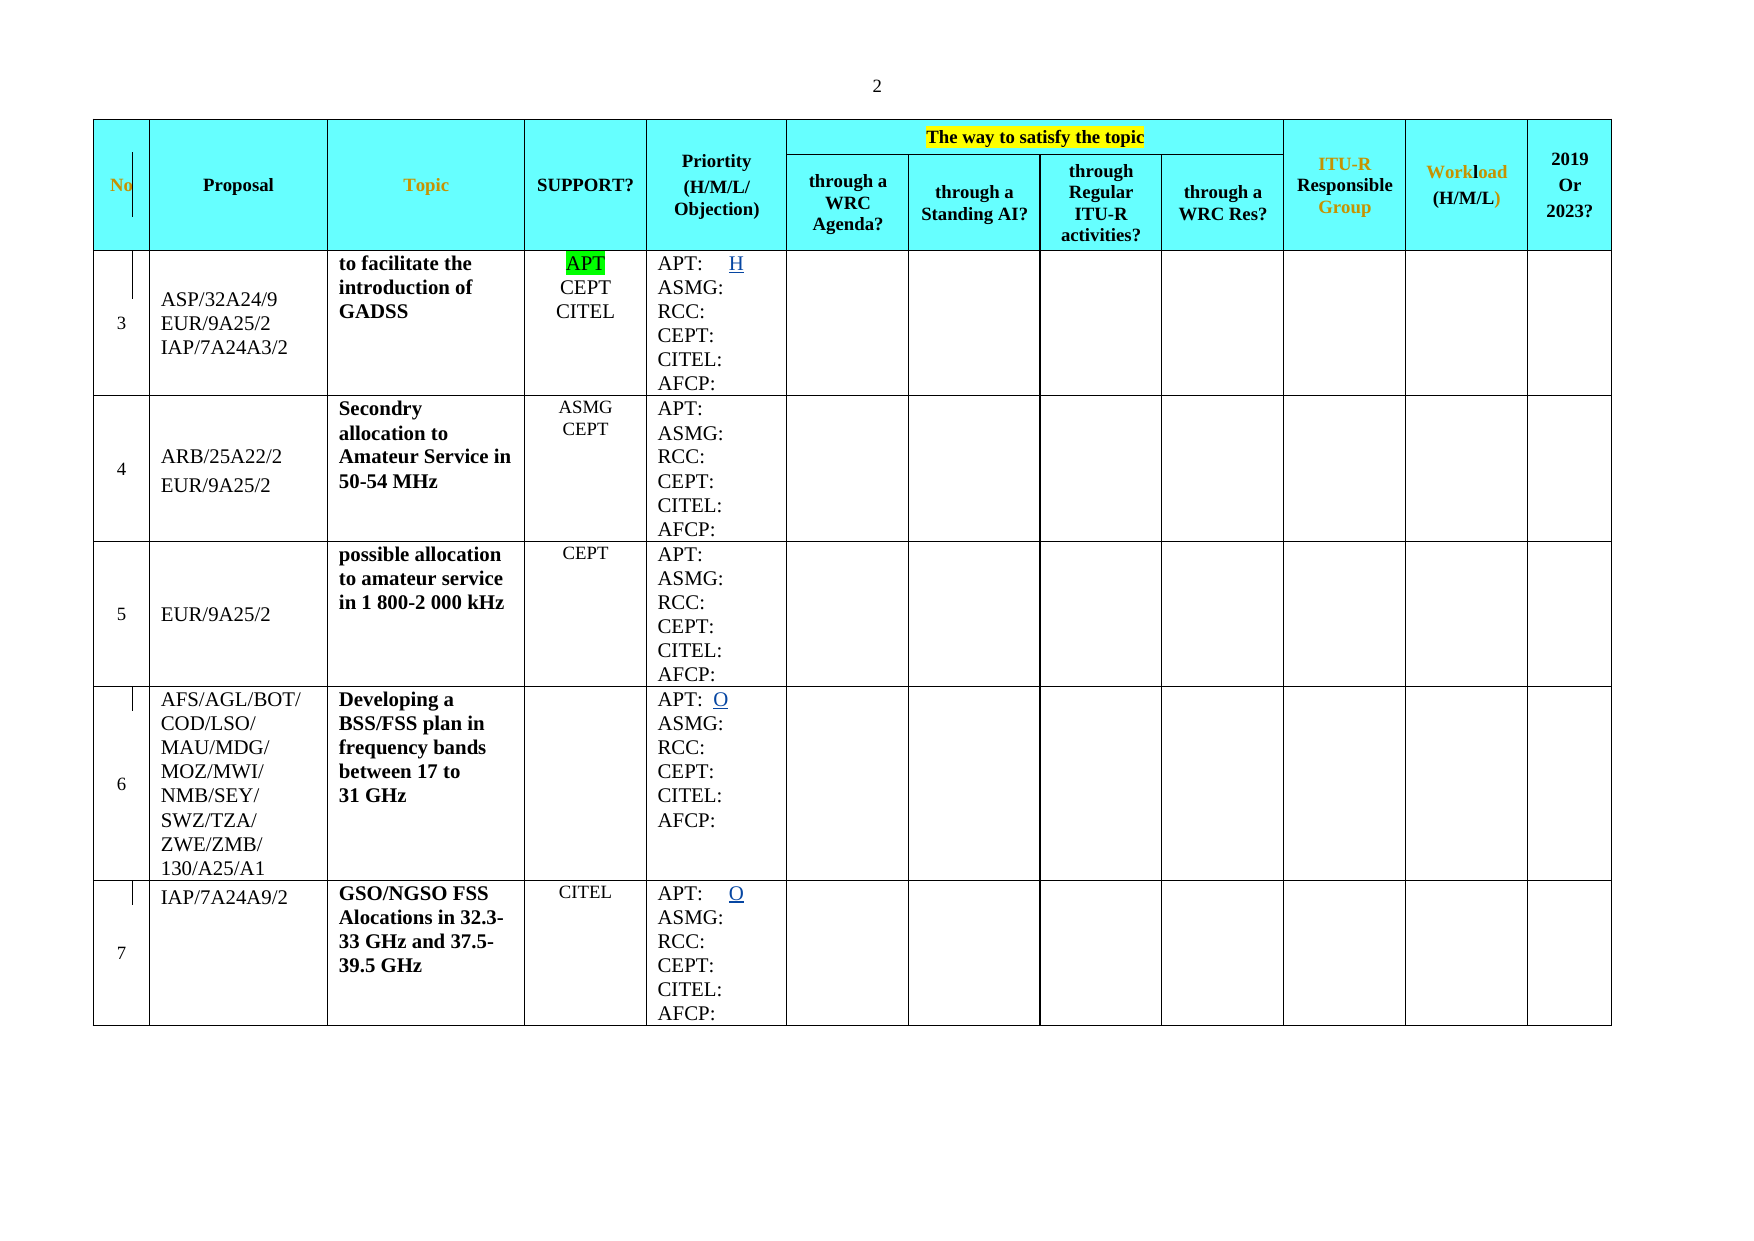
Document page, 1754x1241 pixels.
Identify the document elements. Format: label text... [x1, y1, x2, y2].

table_cell AFS/AGL/BOT/COD/LSO/MAU/MDG/MOZ/MWI/NMB/SEY/SWZ/TZA/ZWE/ZMB/130/A25/A1 [150, 687, 327, 880]
table_cell [1162, 881, 1283, 1025]
table_cell [1284, 396, 1405, 541]
table_cell [1162, 251, 1283, 395]
table_header The way to satisfy the topic [787, 120, 1283, 154]
table_cell CEPT [525, 542, 646, 686]
table_cell 6 [94, 687, 149, 880]
table_header Workload (H/M/L) [1406, 120, 1527, 250]
table_cell APT CEPT CITEL [525, 251, 646, 395]
table_cell [1284, 251, 1405, 395]
table_cell to facilitate the introduction of GADSS [328, 251, 524, 395]
table_cell [1162, 396, 1283, 541]
table_cell [1528, 396, 1611, 541]
table_cell [1528, 687, 1611, 880]
table_cell ARB/25A22/2 EUR/9A25/2 [150, 396, 327, 541]
table_cell [909, 396, 1039, 541]
table_cell [1041, 542, 1161, 686]
table_cell [1162, 687, 1283, 880]
table_cell ASP/32A24/9 EUR/9A25/2 IAP/7A24A3/2 [150, 251, 327, 395]
table_header Topic [328, 120, 524, 250]
table_cell [1528, 251, 1611, 395]
table_cell [1284, 542, 1405, 686]
table_cell through a WRC Res? [1162, 155, 1283, 250]
table_cell 3 [94, 251, 149, 395]
table_cell [1041, 251, 1161, 395]
table_cell 5 [94, 542, 149, 686]
table_cell [787, 396, 908, 541]
table_cell through Regular ITU-R activities? [1041, 155, 1161, 250]
table_cell [909, 687, 1039, 880]
table_cell APT: ASMG: RCC: CEPT: CITEL: AFCP: [647, 881, 786, 1025]
table_cell [787, 542, 908, 686]
table_cell [787, 251, 908, 395]
table_cell [1041, 396, 1161, 541]
table_cell CITEL [525, 881, 646, 1025]
table_header ITU-R Responsible Group [1284, 120, 1405, 250]
table_cell [787, 687, 908, 880]
table_cell [1406, 881, 1527, 1025]
table_cell possible allocation to amateur service in 1 800-2 000 kHz [328, 542, 524, 686]
table_cell GSO/NGSO FSS Alocations in 32.3-33 GHz and 37.5-39.5 GHz [328, 881, 524, 1025]
table_header Priortity (H/M/L/Objection) [647, 120, 786, 250]
table_cell [1528, 542, 1611, 686]
table_cell [1406, 687, 1527, 880]
table_cell [787, 881, 908, 1025]
table_cell APT: ASMG: RCC: CEPT: CITEL: AFCP: [647, 542, 786, 686]
table_cell 7 [94, 881, 149, 1025]
table_cell [1284, 687, 1405, 880]
table_cell [1406, 396, 1527, 541]
table_cell APT: ASMG: RCC: CEPT: CITEL: AFCP: [647, 251, 786, 395]
table_cell through a Standing AI? [909, 155, 1039, 250]
table_cell 4 [94, 396, 149, 541]
table_cell Developing a BSS/FSS plan in frequency bands between 17 to 31 GHz [328, 687, 524, 880]
table_header Proposal [150, 120, 327, 250]
table_cell [1284, 881, 1405, 1025]
table_cell Secondry allocation to Amateur Service in 50-54 MHz [328, 396, 524, 541]
table_cell [1041, 881, 1161, 1025]
table_cell [1528, 881, 1611, 1025]
table_cell EUR/9A25/2 [150, 542, 327, 686]
table_cell IAP/7A24A9/2 [150, 881, 327, 1025]
table_cell [909, 881, 1039, 1025]
table_cell [909, 542, 1039, 686]
table_cell [1406, 251, 1527, 395]
table_cell through a WRC Agenda? [787, 155, 908, 250]
table_cell [909, 251, 1039, 395]
table_cell [1041, 687, 1161, 880]
table_cell APT: ASMG: RCC: CEPT: CITEL: AFCP: [647, 396, 786, 541]
table_cell [525, 687, 646, 880]
table_cell [1162, 542, 1283, 686]
table_header SUPPORT? [525, 120, 646, 250]
table_cell ASMG CEPT [525, 396, 646, 541]
table_cell [1406, 542, 1527, 686]
table_header No [94, 120, 149, 250]
table_header 2019 Or 2023? [1528, 120, 1611, 250]
table_cell APT: ASMG: RCC: CEPT: CITEL: AFCP: [647, 687, 786, 880]
